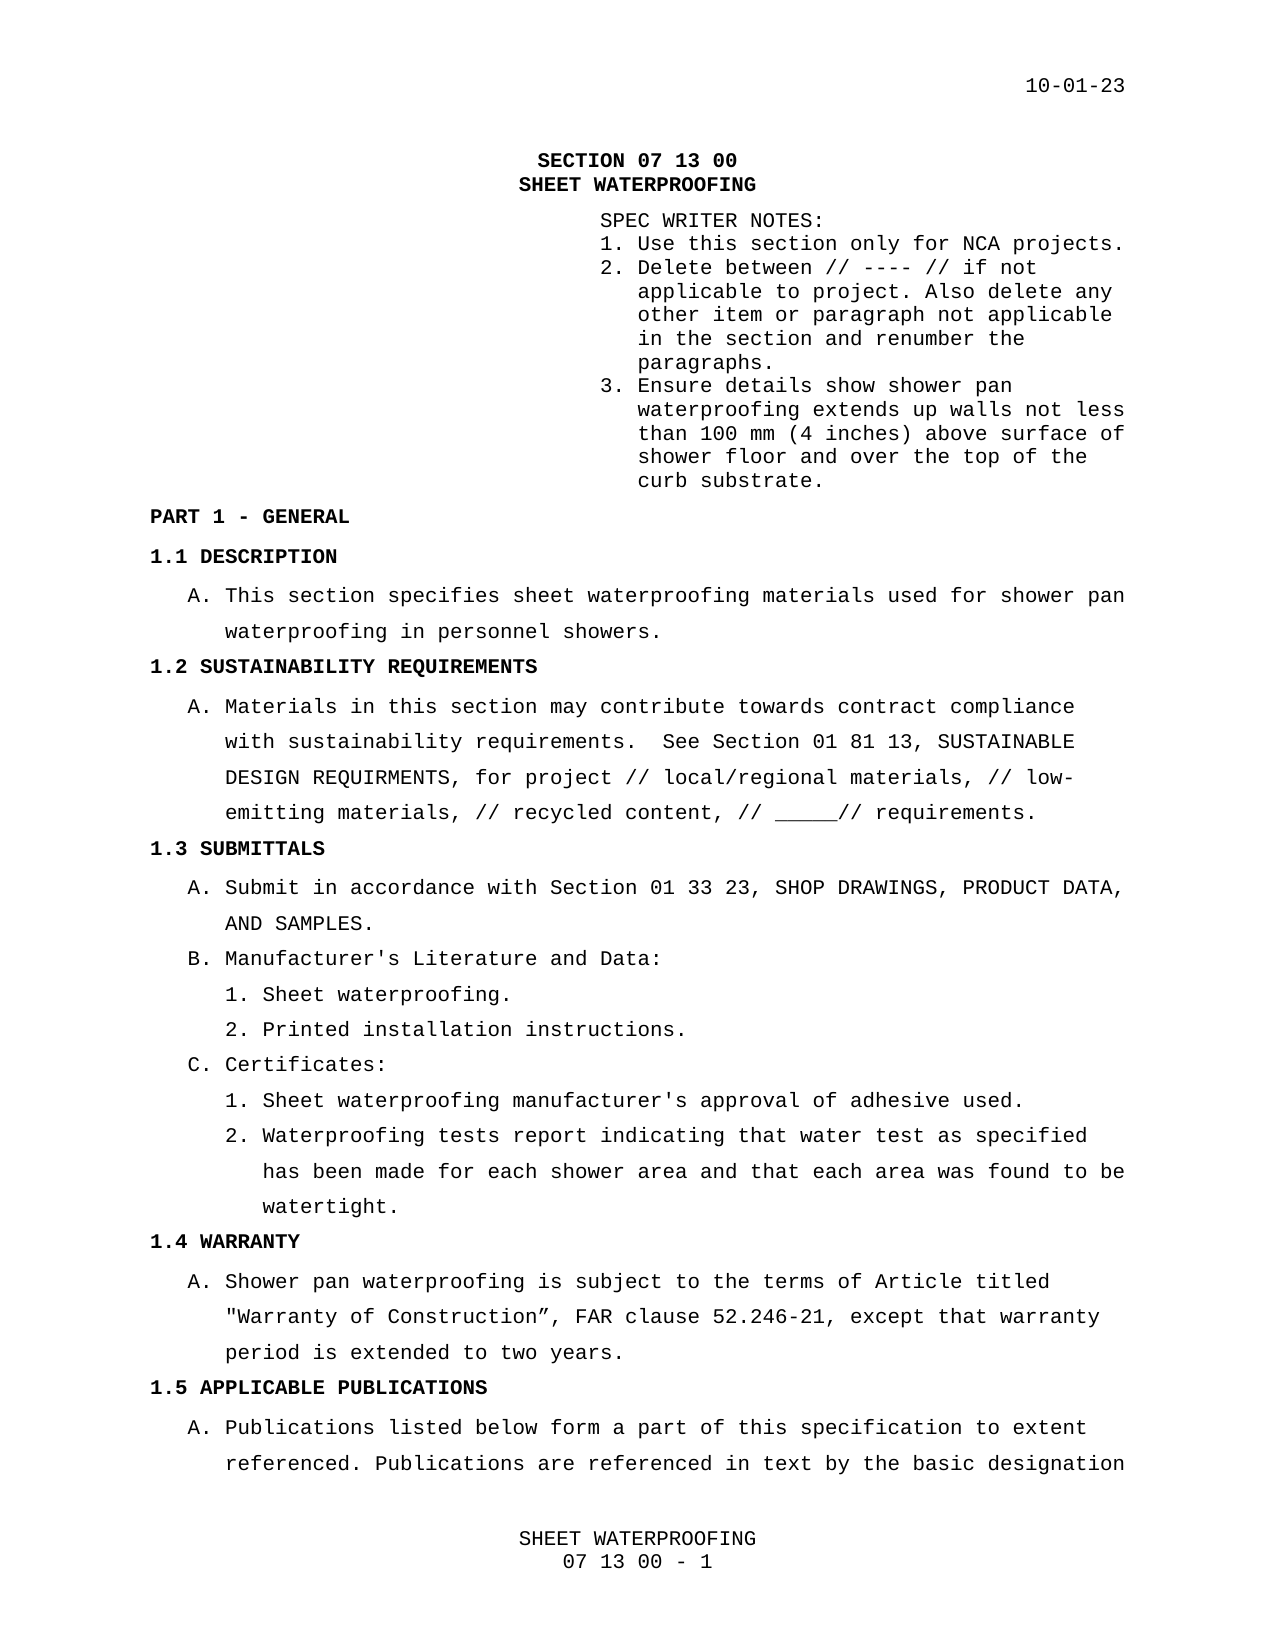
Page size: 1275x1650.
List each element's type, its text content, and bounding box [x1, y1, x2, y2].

text 1.3 SUBMITTALS [150, 838, 1125, 861]
text 1.1 DESCRIPTION [150, 546, 1125, 569]
text 1. Sheet waterproofing. [225, 983, 1125, 1007]
text 2. Delete between // ---- // if not applicable to project. Also delete any other item or paragraph not applicable in the section and renumber the paragraphs. [600, 257, 1125, 375]
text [187, 1417, 1125, 1476]
text C. Certificates: [187, 1054, 1125, 1078]
text 1.4 warranty [150, 1231, 1125, 1255]
text 1.5 APPLICABLE PUBLICATIONS [150, 1377, 1125, 1401]
text 2. Printed installation instructions. [225, 1019, 1125, 1043]
text 3. Ensure details show shower pan waterproofing extends up walls not less than 100 mm (4 inches) above surface of shower floor and over the top of the curb substrate. [600, 375, 1125, 493]
text A. Submit in accordance with Section 01 33 23, SHOP DRAWINGS, PRODUCT DATA, AND SAMPLES. [187, 877, 1125, 936]
text 2. Waterproofing tests report indicating that water test as specified has been made for each shower area and that each area was found to be watertight. [225, 1125, 1125, 1220]
text A. Shower pan waterproofing is subject to the terms of Article titled "Warranty of Construction”, FAR clause 52.246-21, except that warranty period is extended to two years. [187, 1271, 1125, 1366]
text A. Materials in this section may contribute towards contract compliance with sustainability requirements. See Section 01 81 13, SUSTAINABLE DESIGN REQUIRMENTS, for project // local/regional materials, // low-emitting materials, // recycled content, // _____// requirements. [187, 696, 1125, 826]
text 1.2 SUSTAINABILITY REQUIREMENTS [150, 656, 1125, 680]
text PART 1 - GENERAL [150, 506, 1125, 530]
text B. Manufacturer's Literature and Data: [187, 948, 1125, 972]
text 1. Use this section only for NCA projects. [600, 233, 1125, 257]
text A. This section specifies sheet waterproofing materials used for shower pan waterproofing in personnel showers. [187, 585, 1125, 644]
text 1. Sheet waterproofing manufacturer's approval of adhesive used. [225, 1090, 1125, 1113]
title SECTION 07 13 00 SHEET WATERPROOFING [150, 150, 1125, 197]
text SPEC WRITER NOTES: [600, 210, 1125, 233]
